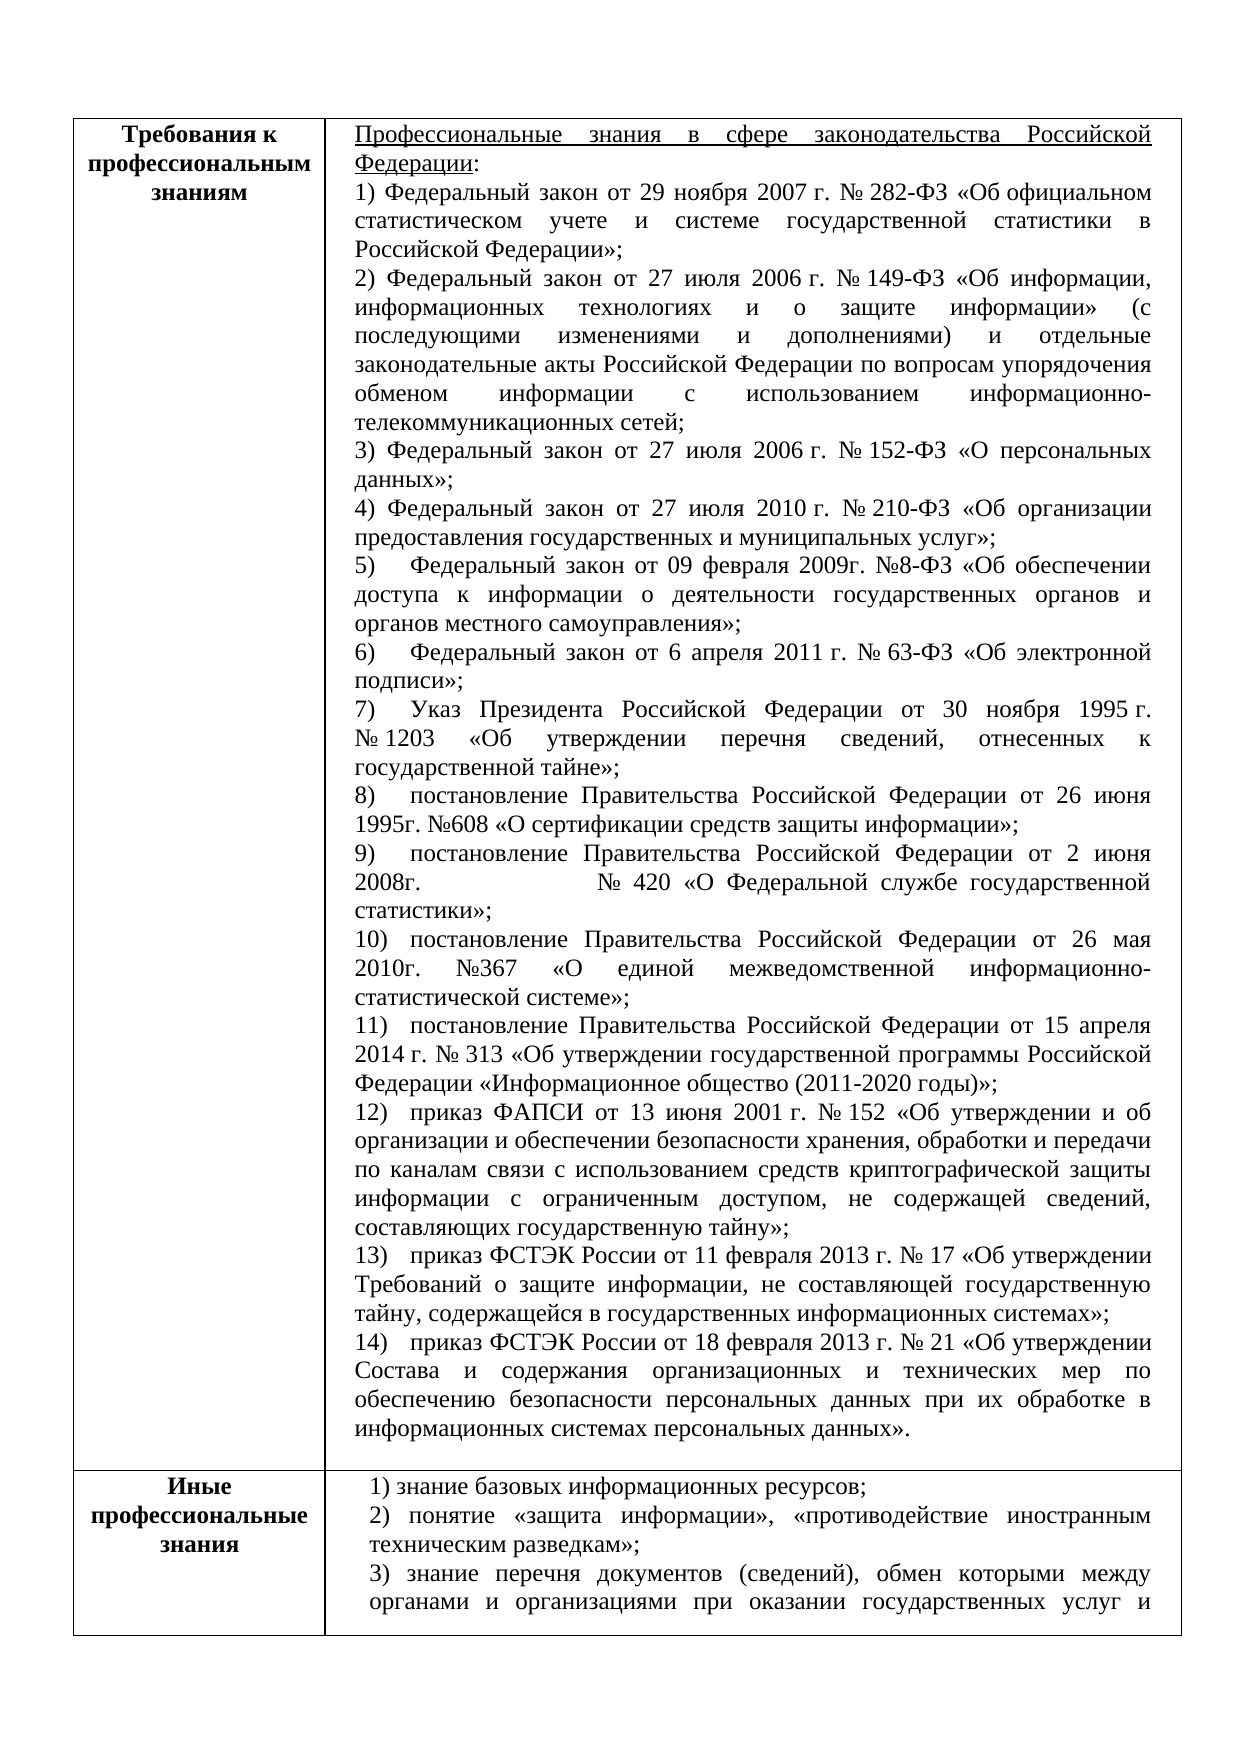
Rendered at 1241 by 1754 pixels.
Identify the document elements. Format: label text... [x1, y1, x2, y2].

table_cell Профессиональные знания в сфере законодательства Российской Федерации: 1) Федеральный закон от 29 ноября 2007 г. № 282-ФЗ «Об официальном статистическом учете и системе государственной статистики в Российской Федерации»; 2) Федеральный закон от 27 июля 2006 г. № 149-ФЗ «Об информации, информационных технологиях и о защите информации» (с последующими изменениями и дополнениями) и отдельные законодательные акты Российской Федерации по вопросам упорядочения обменом информации с использованием информационно-телекоммуникационных сетей; 3) Федеральный закон от 27 июля 2006 г. № 152-ФЗ «О персональных данных»; 4) Федеральный закон от 27 июля 2010 г. № 210-ФЗ «Об организации предоставления государственных и муниципальных услуг»; Федеральный закон от 09 февраля 2009г. №8-ФЗ «Об обеспечении доступа к информации о деятельности государственных органов и органов местного самоуправления»; Федеральный закон от 6 апреля 2011 г. № 63-ФЗ «Об электронной подписи»; Указ Президента Российской Федерации от 30 ноября 1995 г. № 1203 «Об утверждении перечня сведений, отнесенных к государственной тайне»; постановление Правительства Российской Федерации от 26 июня 1995г. №608 «О сертификации средств защиты информации»; постановление Правительства Российской Федерации от 2 июня 2008г. № 420 «О Федеральной службе государственной статистики»; постановление Правительства Российской Федерации от 26 мая 2010г. №367 «О единой межведомственной информационно-статистической системе»; постановление Правительства Российской Федерации от 15 апреля 2014 г. № 313 «Об утверждении государственной программы Российской Федерации «Информационное общество (2011-2020 годы)»; приказ ФАПСИ от 13 июня 2001 г. № 152 «Об утверждении и об организации и обеспечении безопасности хранения, обработки и передачи по каналам связи с использованием средств криптографической защиты информации с ограниченным доступом, не содержащей сведений, составляющих государственную тайну»; приказ ФСТЭК России от 11 февраля 2013 г. № 17 «Об утверждении Требований о защите информации, не составляющей государственную тайну, содержащейся в государственных информационных системах»; приказ ФСТЭК России от 18 февраля 2013 г. № 21 «Об утверждении Состава и содержания организационных и технических мер по обеспечению безопасности персональных данных при их обработке в информационных системах персональных данных». [326, 119, 1181, 1470]
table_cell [74, 1471, 324, 1635]
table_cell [326, 1471, 1181, 1635]
table_cell Требования к профессиональным знаниям [74, 119, 324, 1470]
